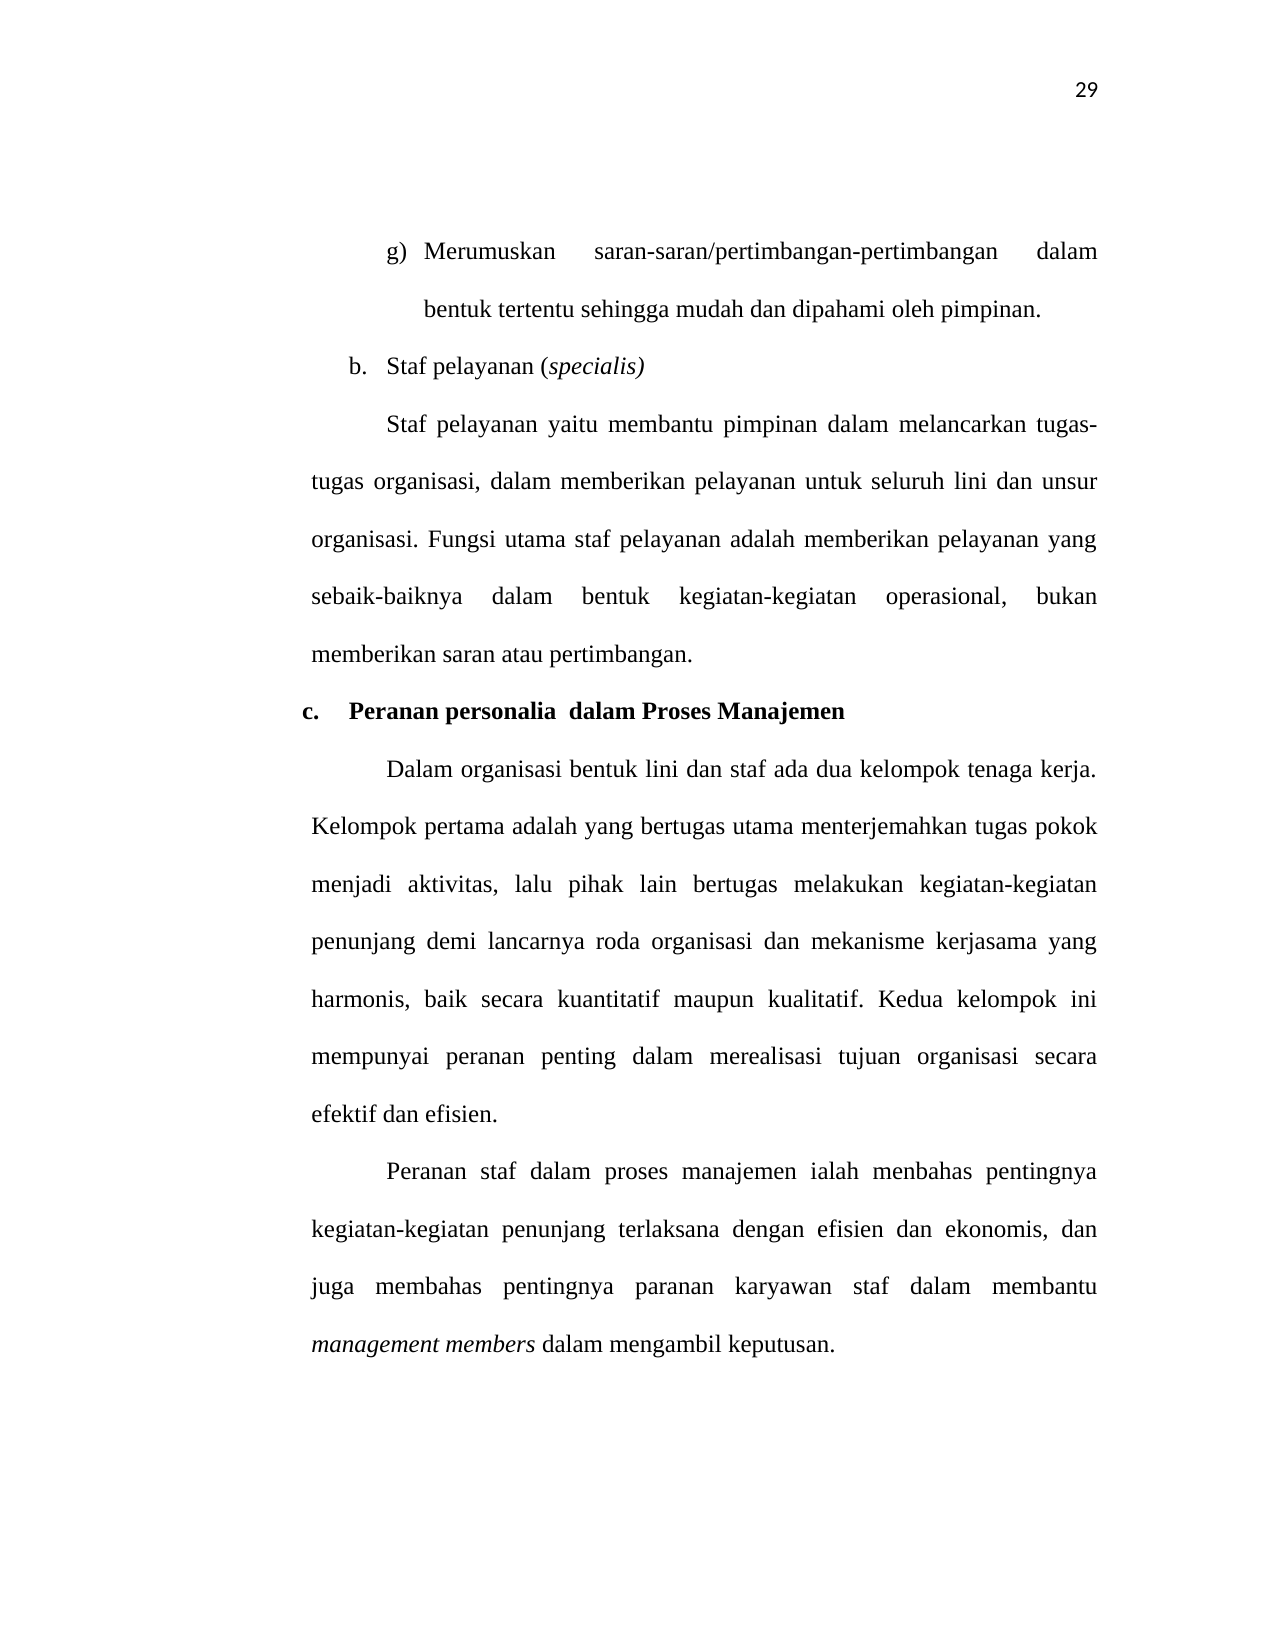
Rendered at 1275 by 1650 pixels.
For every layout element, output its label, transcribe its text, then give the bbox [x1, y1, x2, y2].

list Merumuskan saran-saran/pertimbangan-pertimbangan dalam bentuk tertentu sehingga mudah dan dipahami oleh pimpinan. [386, 236, 1098, 322]
list Staf pelayanan (specialis) [349, 351, 1098, 380]
list Peranan personalia dalam Proses Manajemen [302, 696, 1098, 725]
text Staf pelayanan yaitu membantu pimpinan dalam melancarkan tugas-tugas organisasi, dalam memberikan pelayanan untuk seluruh lini dan unsur organisasi. Fungsi utama staf pelayanan adalah memberikan pelayanan yang sebaik-baiknya dalam bentuk kegiatan-kegiatan operasional, bukan memberikan saran atau pertimbangan. [311, 409, 1098, 667]
text Dalam organisasi bentuk lini dan staf ada dua kelompok tenaga kerja. Kelompok pertama adalah yang bertugas utama menterjemahkan tugas pokok menjadi aktivitas, lalu pihak lain bertugas melakukan kegiatan-kegiatan penunjang demi lancarnya roda organisasi dan mekanisme kerjasama yang harmonis, baik secara kuantitatif maupun kualitatif. Kedua kelompok ini mempunyai peranan penting dalam merealisasi tujuan organisasi secara efektif dan efisien. [311, 754, 1098, 1127]
text Peranan staf dalam proses manajemen ialah menbahas pentingnya kegiatan-kegiatan penunjang terlaksana dengan efisien dan ekonomis, dan juga membahas pentingnya paranan karyawan staf dalam membantu management members dalam mengambil keputusan. [311, 1156, 1098, 1357]
